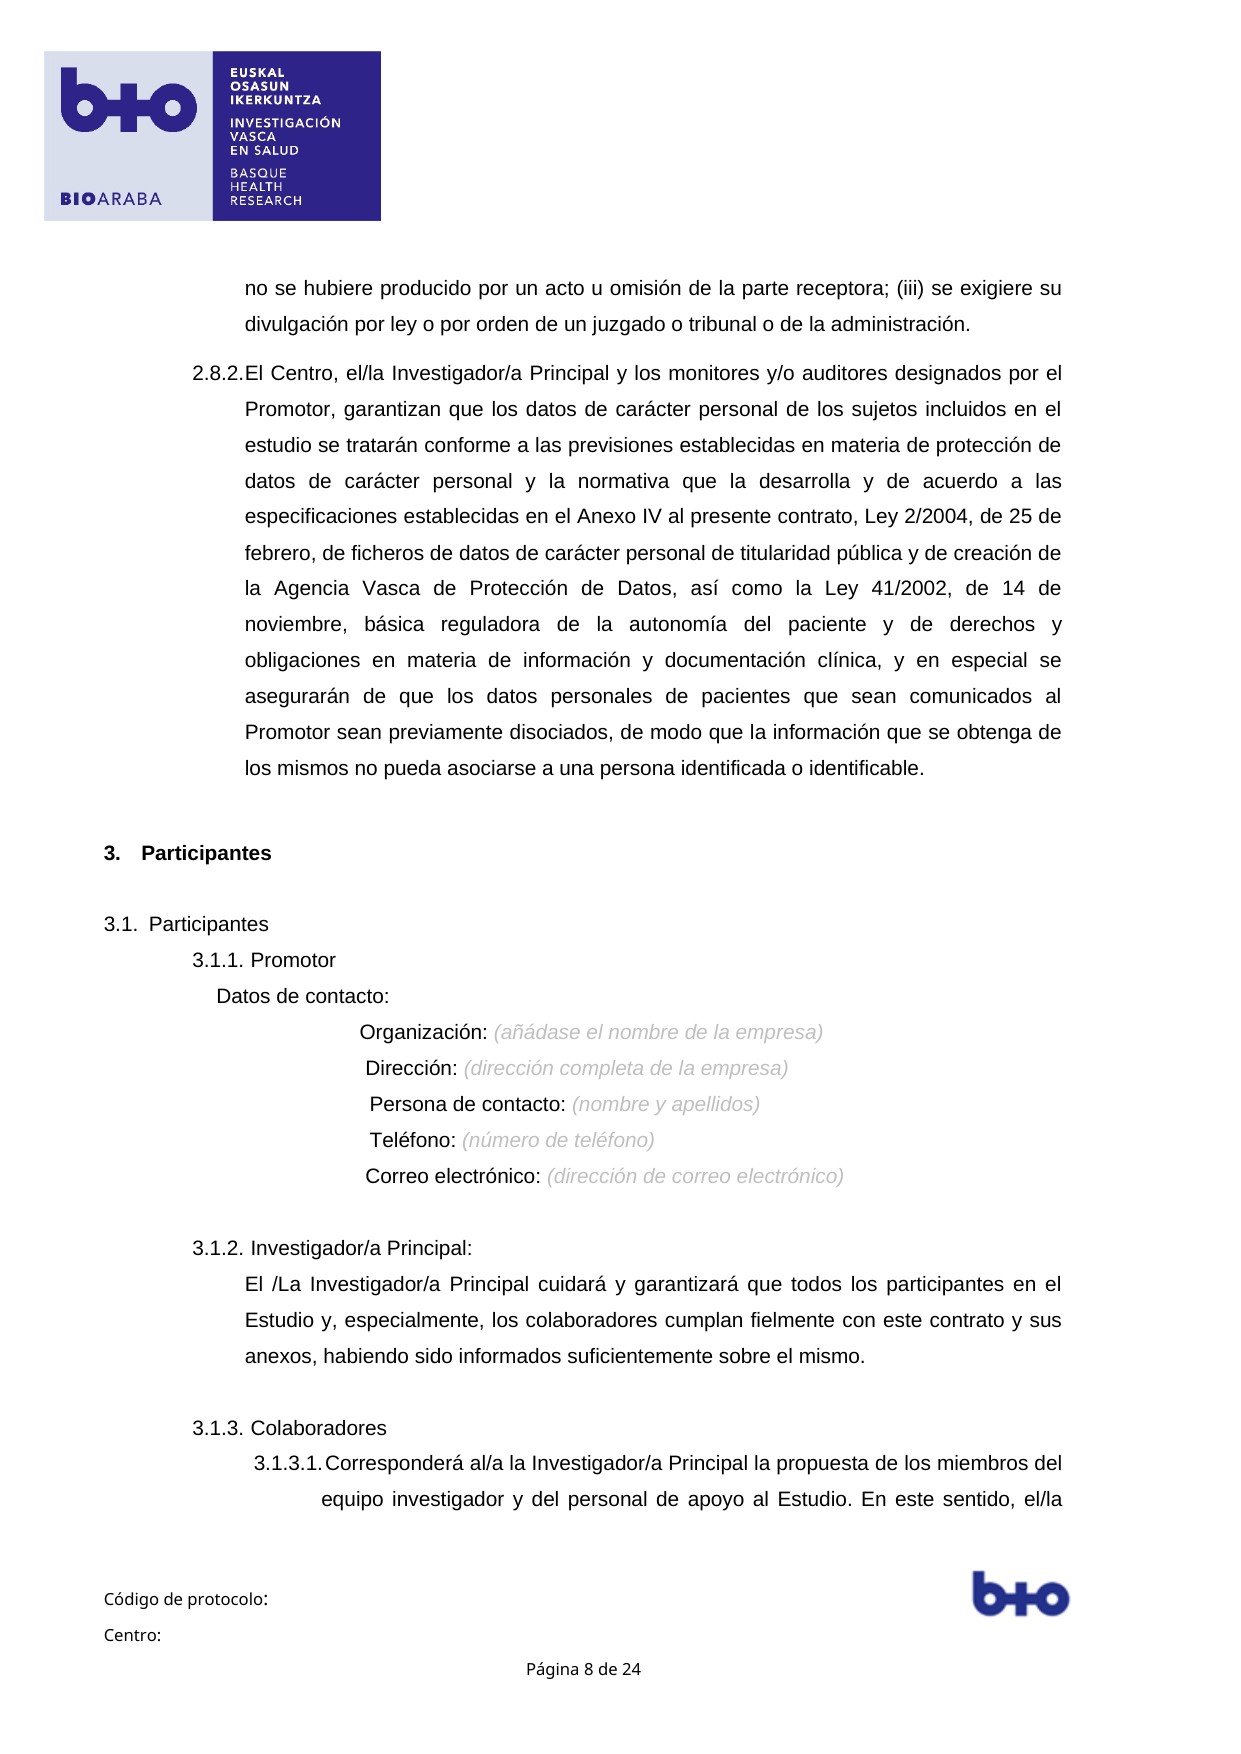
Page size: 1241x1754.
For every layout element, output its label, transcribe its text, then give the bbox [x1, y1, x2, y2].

list Investigador/a Principal: [192, 1236, 1063, 1259]
list Participantes [103, 840, 1063, 864]
text Teléfono: (número de teléfono) [251, 1128, 1063, 1152]
list Participantes [103, 912, 1063, 936]
list Datos de contacto: [216, 984, 1063, 1008]
text Organización: (añádase el nombre de la empresa) [141, 1020, 1063, 1044]
list Promotor [192, 948, 1063, 972]
text El /La Investigador/a Principal cuidará y garantizará que todos los participantes en el Estudio y, especialmente, los colaboradores cumplan fielmente con este contrato y sus anexos, habiendo sido informados suficientemente sobre el mismo. [244, 1272, 1063, 1367]
text Persona de contacto: (nombre y apellidos) [251, 1092, 1063, 1116]
text Dirección: (dirección completa de la empresa) [141, 1056, 1063, 1080]
list Colaboradores [192, 1415, 1063, 1439]
text Correo electrónico: (dirección de correo electrónico) [141, 1164, 1063, 1188]
picture [44, 51, 381, 221]
list El Centro, el/la Investigador/a Principal y los monitores y/o auditores designados por el Promotor, garantizan que los datos de carácter personal de los sujetos incluidos en el estudio se tratarán conforme a las previsiones establecidas en materia de protección de datos de carácter personal y la normativa que la desarrolla y de acuerdo a las especificaciones establecidas en el Anexo IV al presente contrato, Ley 2/2004, de 25 de febrero, de ficheros de datos de carácter personal de titularidad pública y de creación de la Agencia Vasca de Protección de Datos, así como la Ley 41/2002, de 14 de noviembre, básica reguladora de la autonomía del paciente y de derechos y obligaciones en materia de información y documentación clínica, y en especial se asegurarán de que los datos personales de pacientes que sean comunicados al Promotor sean previamente disociados, de modo que la información que se obtenga de los mismos no pueda asociarse a una persona identificada o identificable. [192, 361, 1063, 780]
